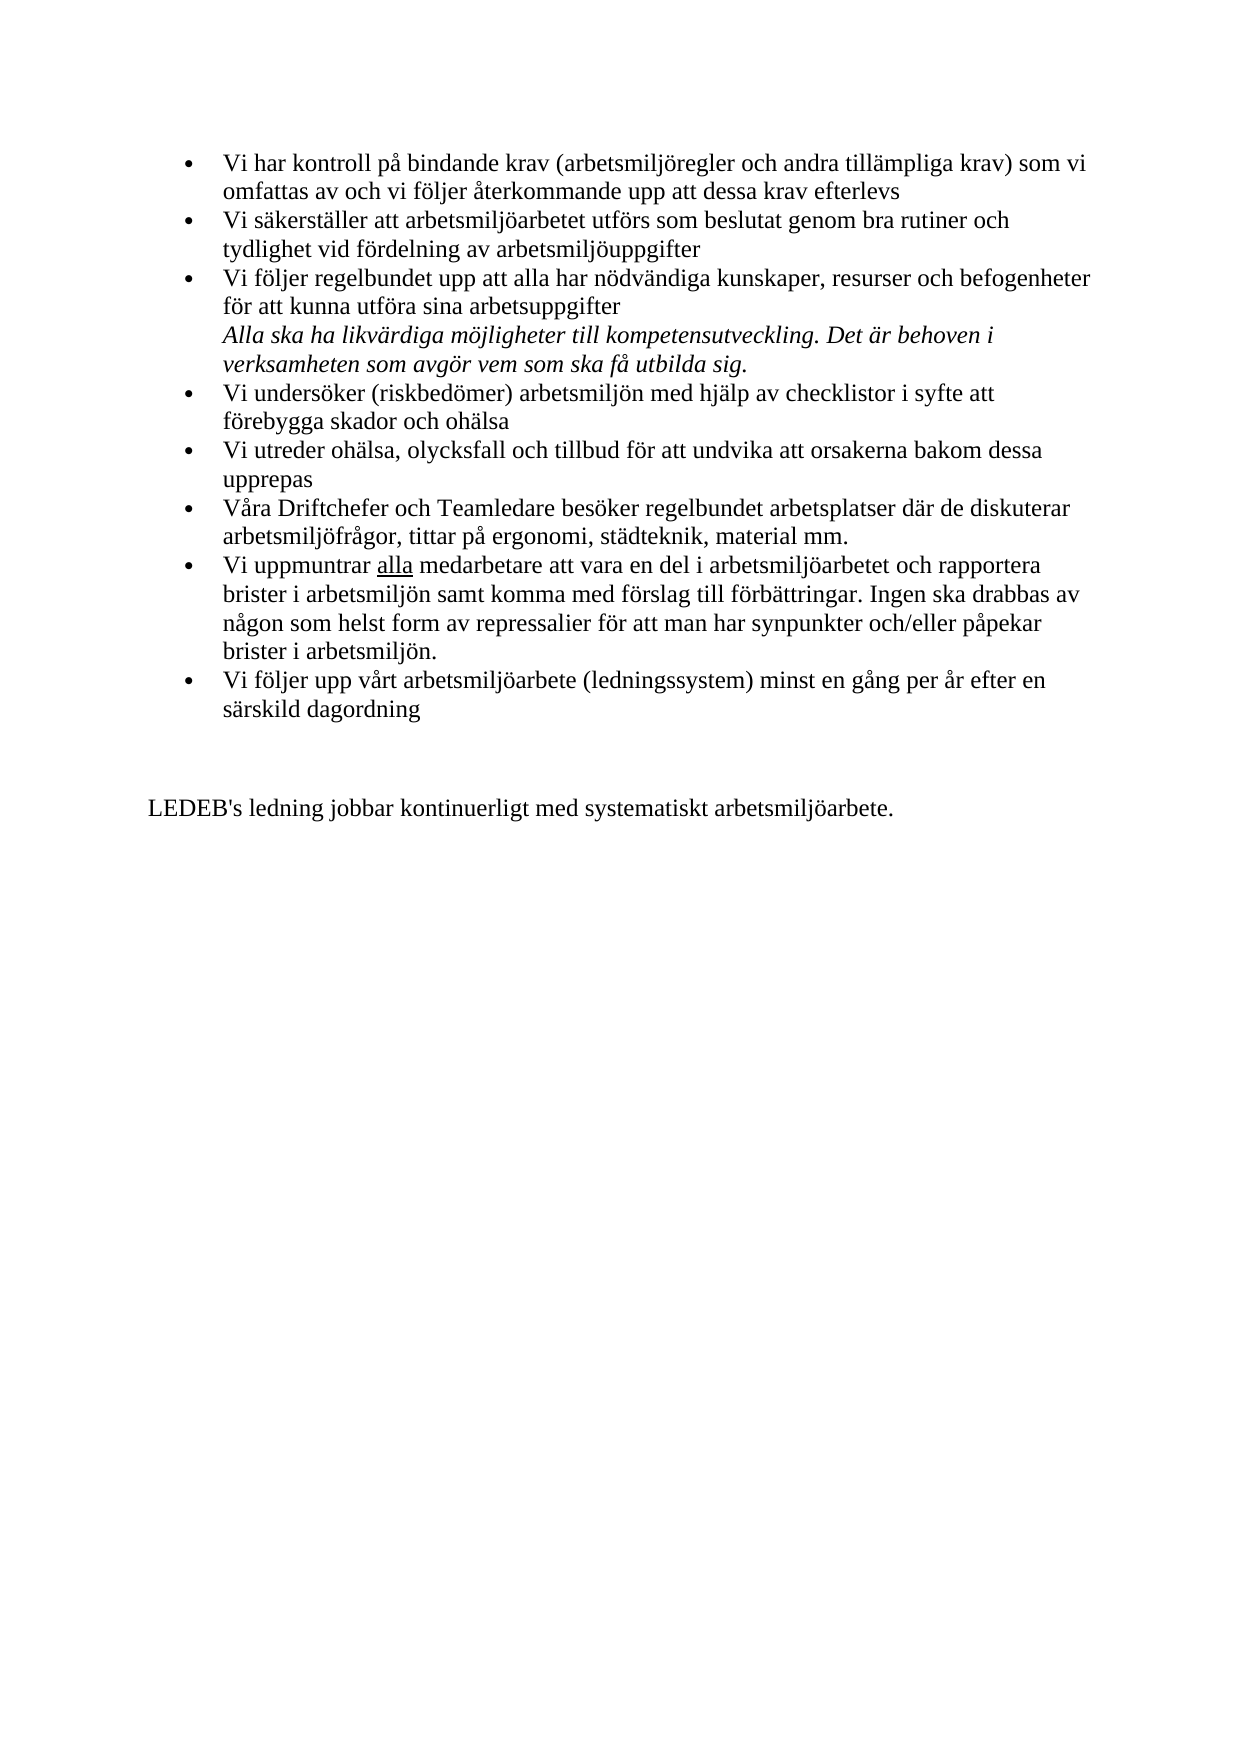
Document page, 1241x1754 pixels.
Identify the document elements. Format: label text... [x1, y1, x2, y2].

list Vi uppmuntrar alla medarbetare att vara en del i arbetsmiljöarbetet och rapportera brister i arbetsmiljön samt komma med förslag till förbättringar. Ingen ska drabbas av någon som helst form av repressalier för att man har synpunkter och/eller påpekar brister i arbetsmiljön. [185, 550, 1093, 665]
list Vi undersöker (riskbedömer) arbetsmiljön med hjälp av checklistor i syfte att förebygga skador och ohälsa [185, 378, 1093, 435]
text LEDEB's ledning jobbar kontinuerligt med systematiskt arbetsmiljöarbete. [148, 793, 1093, 822]
list Vi följer upp vårt arbetsmiljöarbete (ledningssystem) minst en gång per år efter en särskild dagordning [185, 665, 1093, 723]
list Vi har kontroll på bindande krav (arbetsmiljöregler och andra tillämpliga krav) som vi omfattas av och vi följer återkommande upp att dessa krav efterlevs [185, 148, 1093, 205]
list Vi utreder ohälsa, olycksfall och tillbud för att undvika att orsakerna bakom dessa upprepas [185, 435, 1093, 493]
list Våra Driftchefer och Teamledare besöker regelbundet arbetsplatser där de diskuterar arbetsmiljöfrågor, tittar på ergonomi, städteknik, material mm. [185, 493, 1093, 550]
list Vi säkerställer att arbetsmiljöarbetet utförs som beslutat genom bra rutiner och tydlighet vid fördelning av arbetsmiljöuppgifter [185, 205, 1093, 263]
list Vi följer regelbundet upp att alla har nödvändiga kunskaper, resurser och befogenheter för att kunna utföra sina arbetsuppgifter Alla ska ha likvärdiga möjligheter till kompetensutveckling. Det är behoven i verksamheten som avgör vem som ska få utbilda sig. [185, 263, 1093, 378]
